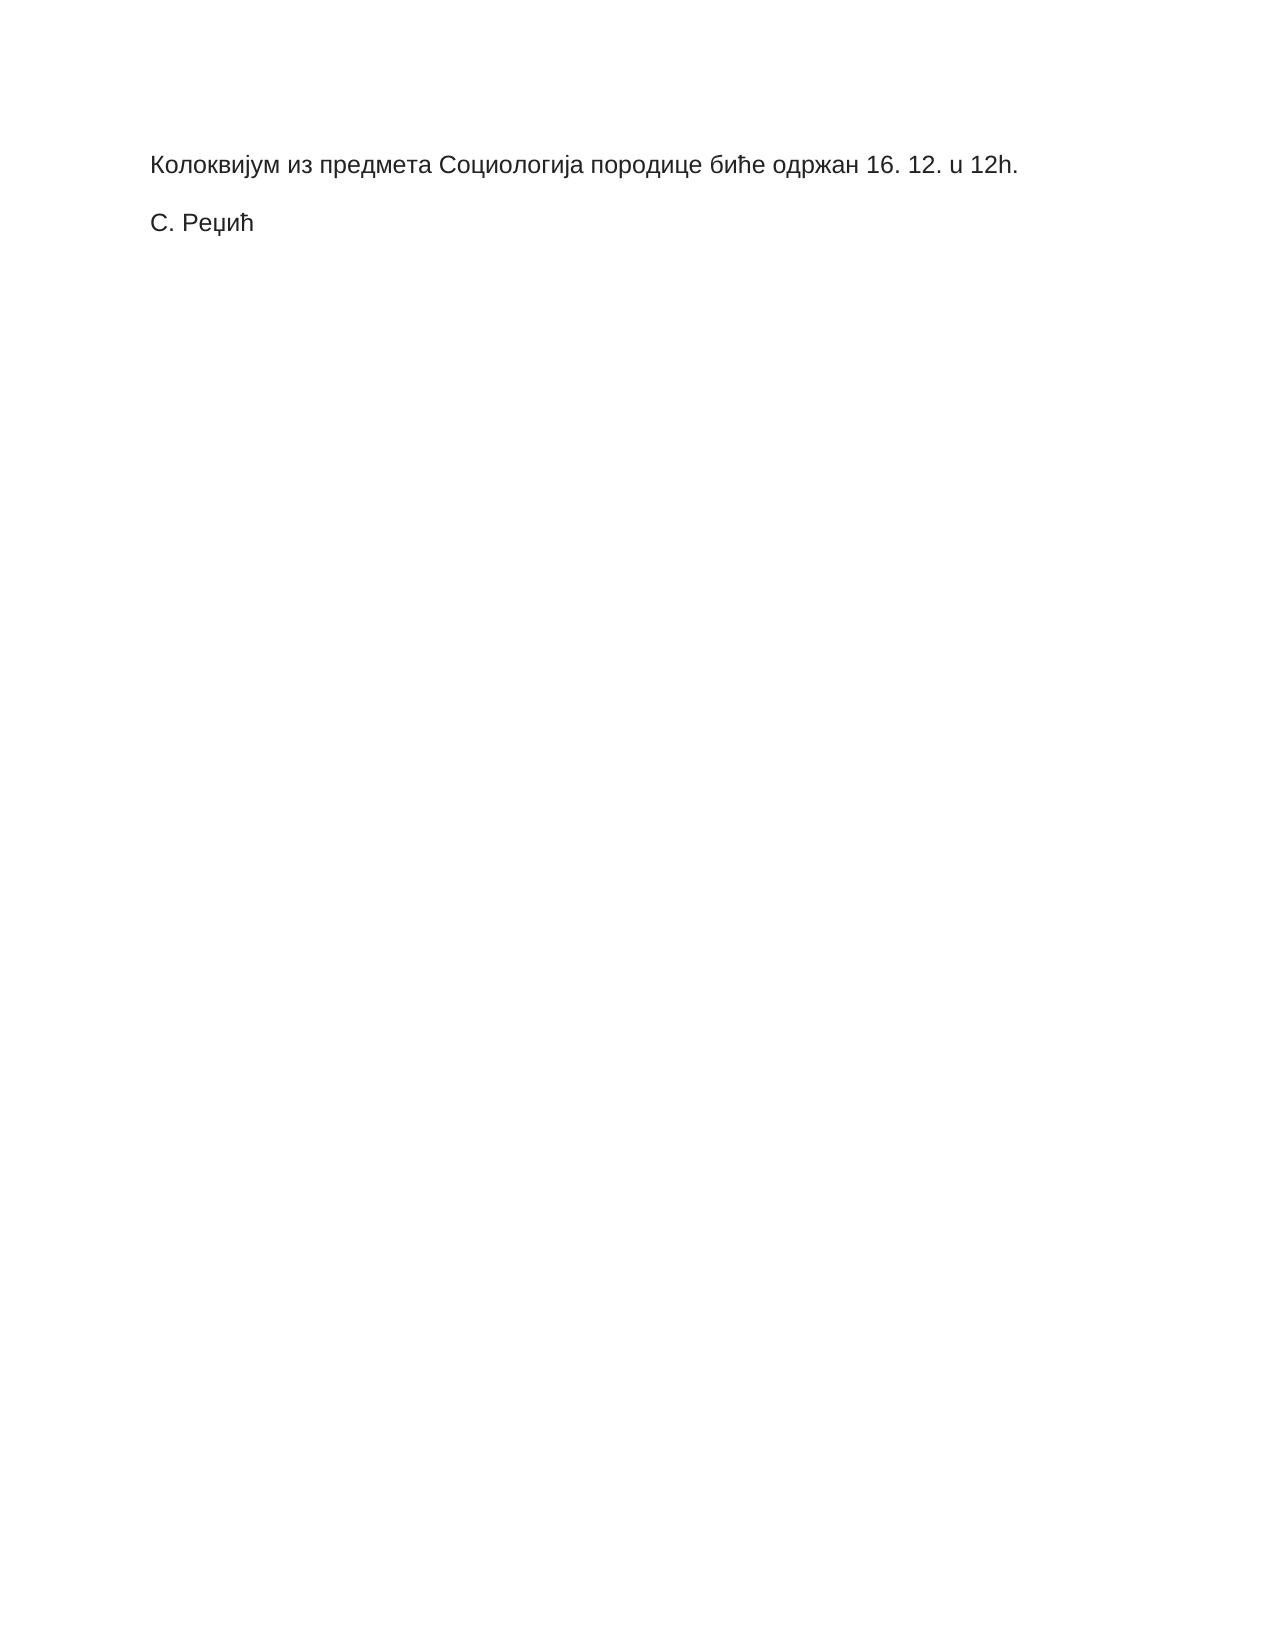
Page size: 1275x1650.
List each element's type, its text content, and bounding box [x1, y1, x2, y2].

text С. Реџић [150, 207, 1125, 236]
text Колоквијум из предмета Социологија породице биће одржан 16. 12. u 12h. [150, 150, 1125, 179]
